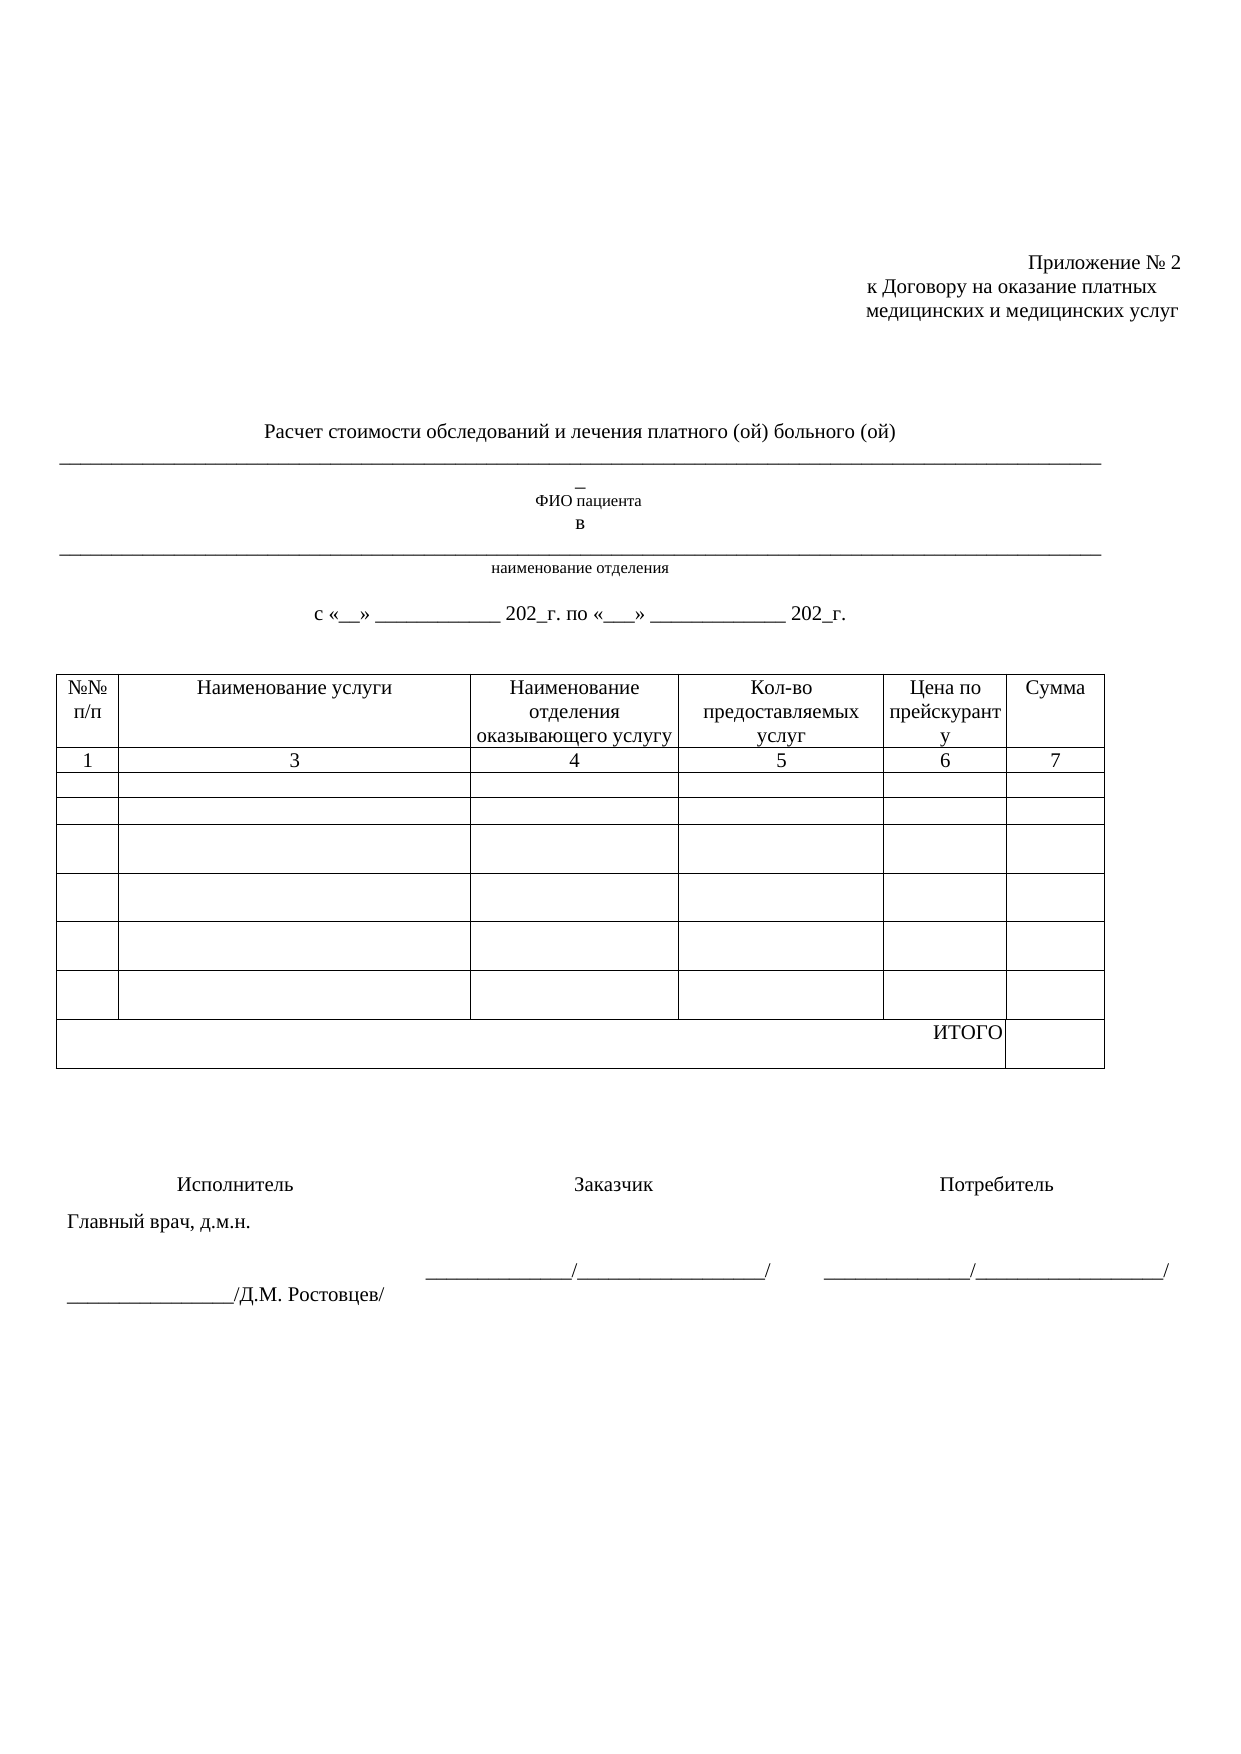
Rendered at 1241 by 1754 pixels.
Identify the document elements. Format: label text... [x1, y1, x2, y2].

table_cell [1007, 773, 1104, 797]
table_cell [1007, 874, 1104, 921]
table_cell 5 [679, 748, 883, 772]
table_cell Цена по прейскуранту [884, 675, 1006, 747]
table_cell [57, 825, 118, 872]
table_cell [679, 922, 883, 970]
table_cell [471, 825, 678, 872]
table_cell [119, 773, 470, 797]
table_cell [1006, 1020, 1104, 1068]
table_cell [679, 825, 883, 872]
table_cell [471, 971, 678, 1019]
table_cell [679, 971, 883, 1019]
table_cell №№ п/п [57, 675, 118, 747]
table_cell Наименование отделения оказывающего услугу [471, 675, 678, 747]
table_cell [884, 971, 1006, 1019]
table_cell [884, 825, 1006, 872]
table_cell 7 [1007, 748, 1104, 772]
table_cell [1007, 798, 1104, 823]
table_cell [471, 798, 678, 823]
text Приложение № 2 [56, 250, 1181, 274]
table_cell [57, 971, 118, 1019]
table_cell ______________/__________________/ [813, 1209, 1180, 1318]
table_cell [119, 874, 470, 921]
table_cell [57, 798, 118, 823]
table_cell [119, 922, 470, 970]
table_cell [679, 798, 883, 823]
table_cell [119, 825, 470, 872]
table_cell [679, 874, 883, 921]
table_header Потребитель [813, 1172, 1180, 1209]
table_cell [884, 798, 1006, 823]
table_cell [679, 773, 883, 797]
table_cell [471, 922, 678, 970]
table_cell [471, 874, 678, 921]
table_cell [884, 874, 1006, 921]
table_cell [119, 798, 470, 823]
table_cell [57, 922, 118, 970]
text к Договору на оказание платных [56, 274, 1181, 298]
table_cell 3 [119, 748, 470, 772]
table_cell [1007, 922, 1104, 970]
table_cell [119, 971, 470, 1019]
table_cell [57, 773, 118, 797]
table_cell [884, 773, 1006, 797]
table_cell Главный врач, д.м.н. ________________/Д.М. Ростовцев/ [56, 1209, 414, 1318]
table_cell Кол-во предоставляемых услуг [679, 675, 883, 747]
table_cell 4 [471, 748, 678, 772]
table_cell [1007, 971, 1104, 1019]
table_header Исполнитель [56, 1172, 414, 1209]
table_cell [57, 874, 118, 921]
table_cell ИТОГО [57, 1020, 1005, 1068]
table_cell [471, 773, 678, 797]
table_cell [884, 922, 1006, 970]
table_header Заказчик [414, 1172, 813, 1209]
table_cell ______________/__________________/ [414, 1209, 813, 1318]
table_cell Сумма [1007, 675, 1104, 747]
table_header Расчет стоимости обследований и лечения платного (ой) больного (ой) _____________________________________________________________________________________________________ ФИО пациента в ____________________________________________________________________________________________________ наименование отделения с «__» ____________ 202_г. по «___» _____________ 202_г. [56, 371, 1104, 673]
table_cell 1 [57, 748, 118, 772]
table_cell Наименование услуги [119, 675, 470, 747]
table_cell [1007, 825, 1104, 872]
table_cell 6 [884, 748, 1006, 772]
text медицинских и медицинских услуг [56, 298, 1181, 322]
